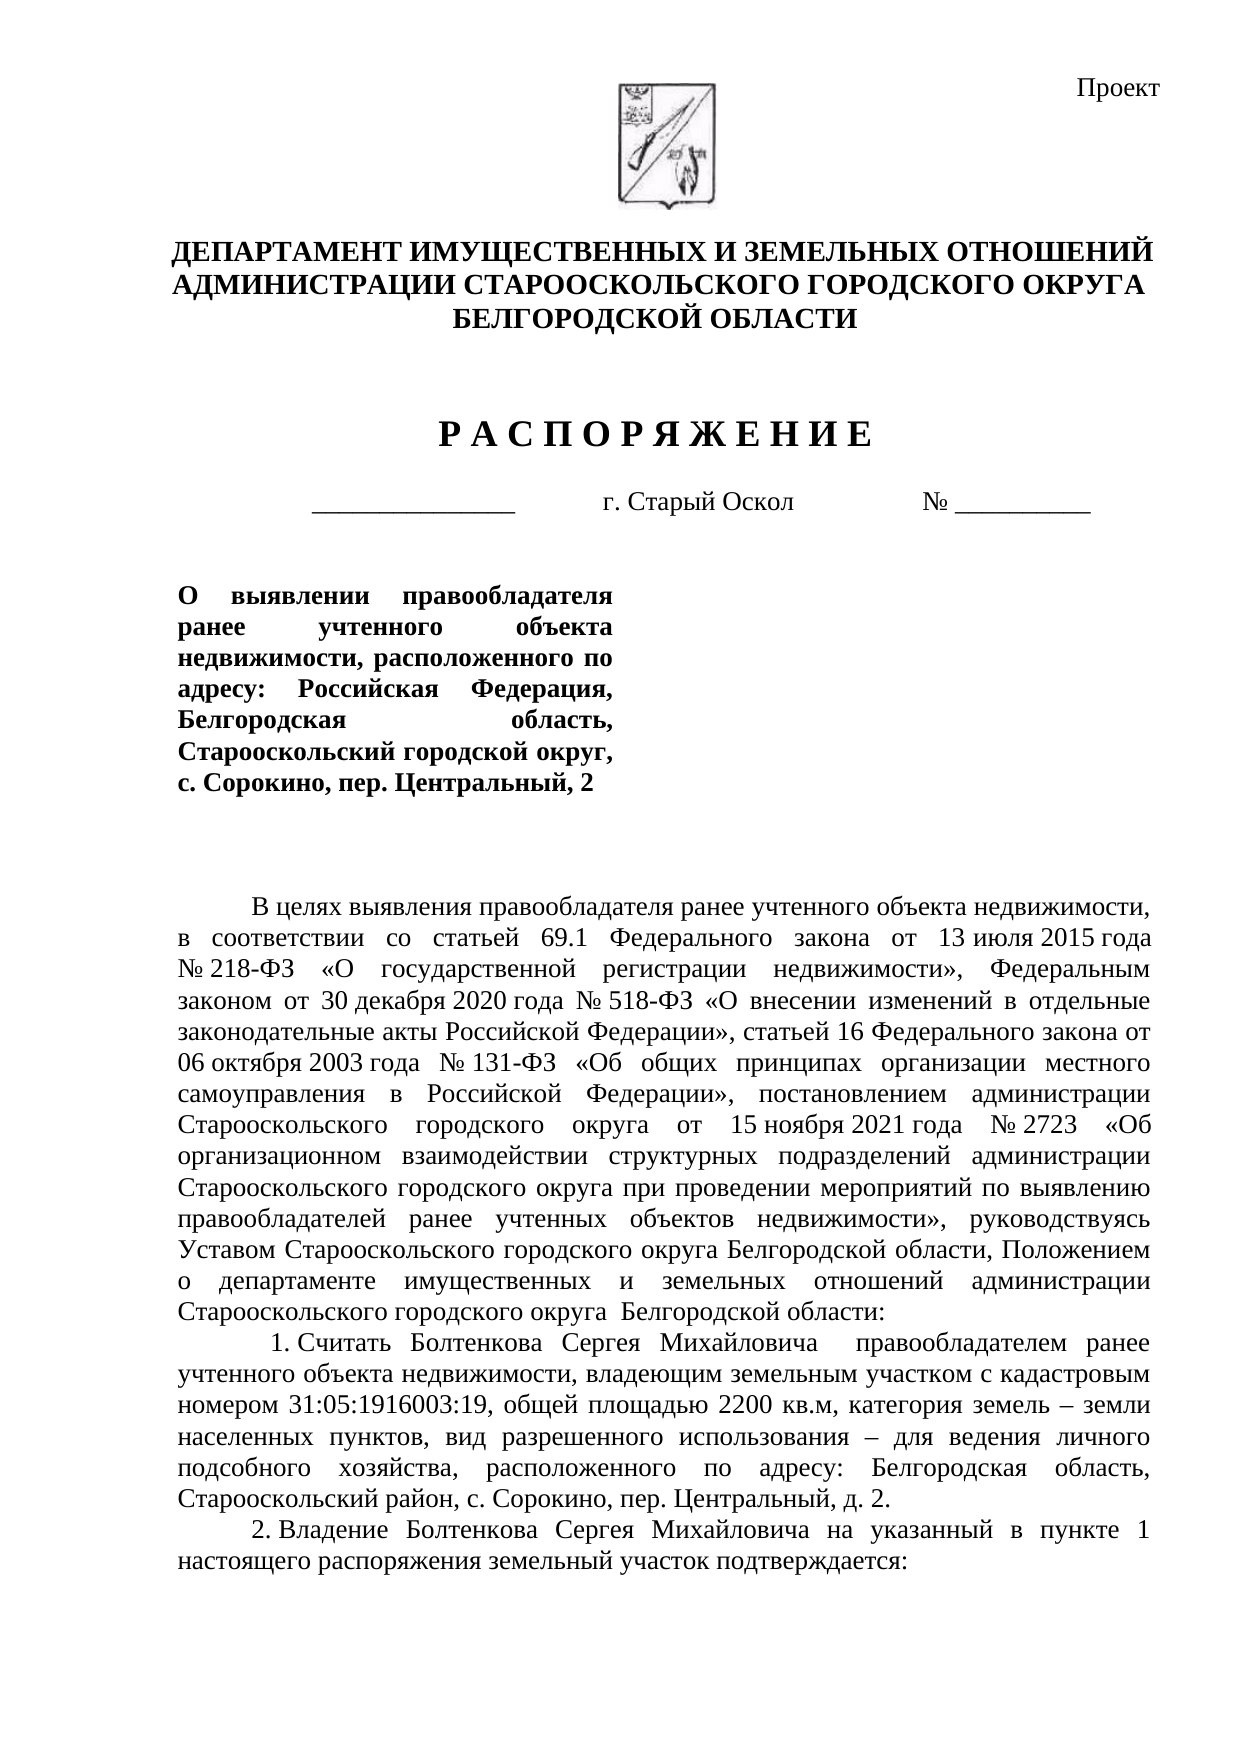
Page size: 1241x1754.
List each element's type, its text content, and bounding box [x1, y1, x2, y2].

picture [618, 83, 717, 210]
text _______________ г. Старый Оскол № __________ [177, 485, 1152, 517]
text ДЕПАРТАМЕНТ ИМУЩЕСТВЕННЫХ И ЗЕМЕЛЬНЫХ ОТНОШЕНИЙ [158, 234, 1167, 267]
text 1. Считать Болтенкова Сергея Михайловича правообладателем ранее учтенного объекта недвижимости, владеющим земельным участком с кадастровым номером 31:05:1916003:19, общей площадью 2200 кв.м, категория земель – земли населенных пунктов, вид разрешенного использования – для ведения личного подсобного хозяйства, расположенного по адресу: Белгородская область, Старооскольский район, с. Сорокино, пер. Центральный, д. 2. [177, 1326, 1152, 1513]
text Р А С П О Р Я Ж Е Н И Е [158, 411, 1152, 454]
text В целях выявления правообладателя ранее учтенного объекта недвижимости, в соответствии со статьей 69.1 Федерального закона от 13 июля 2015 года № 218-ФЗ «О государственной регистрации недвижимости», Федеральным законом от 30 декабря 2020 года № 518-ФЗ «О внесении изменений в отдельные законодательные акты Российской Федерации», статьей 16 Федерального закона от 06 октября 2003 года № 131-ФЗ «Об общих принципах организации местного самоуправления в Российской Федерации», постановлением администрации Старооскольского городского округа от 15 ноября 2021 года № 2723 «Об организационном взаимодействии структурных подразделений администрации Старооскольского городского округа при проведении мероприятий по выявлению правообладателей ранее учтенных объектов недвижимости», руководствуясь Уставом Старооскольского городского округа Белгородской области, Положением о департаменте имущественных и земельных отношений администрации Старооскольского городского округа Белгородской области: [177, 890, 1152, 1326]
text 2. Владение Болтенкова Сергея Михайловича на указанный в пункте 1 настоящего распоряжения земельный участок подтверждается: [177, 1513, 1152, 1576]
text АДМИНИСТРАЦИИ СТАРООСКОЛЬСКОГО ГОРОДСКОГО ОКРУГА БЕЛГОРОДСКОЙ ОБЛАСТИ [158, 267, 1152, 334]
table_header О выявлении правообладателя ранее учтенного объекта недвижимости, расположенного по адресу: Российская Федерация, Белгородская область, Старооскольский городской округ, с. Сорокино, пер. Центральный, 2 [166, 579, 624, 859]
